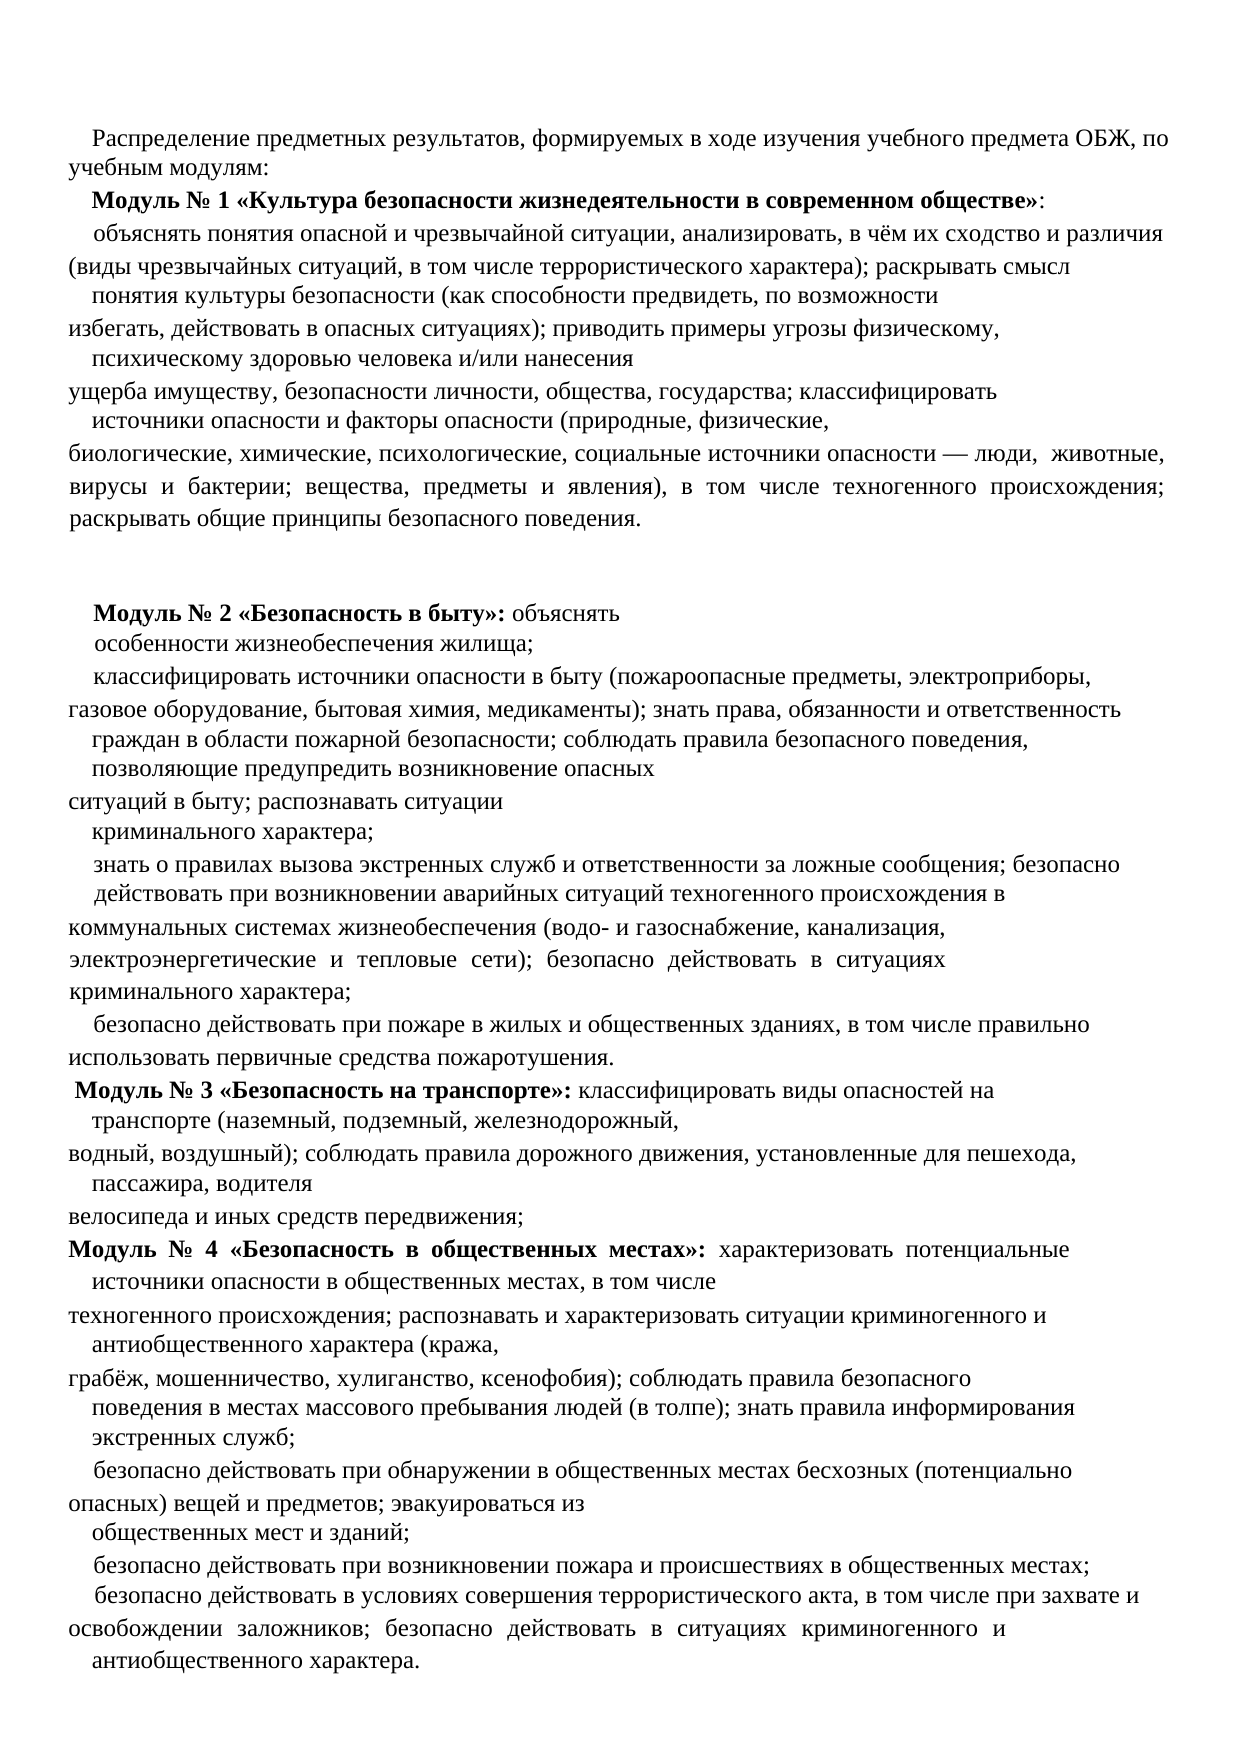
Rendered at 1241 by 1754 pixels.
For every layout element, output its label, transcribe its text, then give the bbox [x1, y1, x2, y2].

text ситуаций в быту; распознавать ситуации криминального характера; [68, 786, 627, 845]
text объяснять понятия опасной и чрезвычайной ситуации, анализировать, в чём их сходство и различия [93, 218, 1172, 246]
text избегать, действовать в опасных ситуациях); приводить примеры угрозы физическому, психическому здоровью человека и/или нанесения [68, 313, 1089, 372]
text опасных) вещей и предметов; эвакуироваться из общественных мест и зданий; [68, 1488, 612, 1546]
text безопасно действовать при обнаружении в общественных местах бесхозных (потенциально [93, 1455, 1172, 1483]
text безопасно действовать при возникновении пожара и происшествиях в общественных местах; безопасно действовать в условиях совершения террористического акта, в том числе при захвате и [93, 1550, 1172, 1609]
text грабёж, мошенничество, хулиганство, ксенофобия); соблюдать правила безопасного поведения в местах массового пребывания людей (в толпе); знать правила информирования экстренных служб; [68, 1363, 1082, 1451]
text (виды чрезвычайных ситуаций, в том числе террористического характера); раскрывать смысл понятия культуры безопасности (как способности предвидеть, по возможности [68, 251, 1141, 309]
text классифицировать источники опасности в быту (пожароопасные предметы, электроприборы, [93, 661, 1172, 690]
text Модуль № 3 «Безопасность на транспорте»: классифицировать виды опасностей на транспорте (наземный, подземный, железнодорожный, [68, 1076, 1104, 1134]
text Модуль № 2 «Безопасность в быту»: объяснять особенности жизнеобеспечения жилища; [93, 598, 647, 657]
text использовать первичные средства пожаротушения. [68, 1042, 1104, 1071]
text Модуль № 1 «Культура безопасности жизнедеятельности в современном обществе»: [91, 185, 1179, 214]
text безопасно действовать при пожаре в жилых и общественных зданиях, в том числе правильно [93, 1009, 1172, 1038]
text ущерба имуществу, безопасности личности, общества, государства; классифицировать источники опасности и факторы опасности (природные, физические, [68, 376, 1036, 434]
text Модуль № 4 «Безопасность в общественных местах»: характеризовать потенциальные источники опасности в общественных местах, в том числе [68, 1234, 1070, 1295]
text коммунальных системах жизнеобеспечения (водо- и газоснабжение, канализация, электроэнергетические и тепловые сети); безопасно действовать в ситуациях криминального характера; [68, 912, 946, 1005]
text биологические, химические, психологические, социальные источники опасности — люди, животные, вирусы и бактерии; вещества, предметы и явления), в том числе техногенного происхождения; раскрывать общие принципы безопасного поведения. [68, 438, 1166, 532]
text Распределение предметных результатов, формируемых в ходе изучения учебного предмета ОБЖ, по учебным модулям: [68, 123, 1172, 181]
text водный, воздушный); соблюдать правила дорожного движения, установленные для пешехода, пассажира, водителя [68, 1138, 1092, 1196]
text техногенного происхождения; распознавать и характеризовать ситуации криминогенного и антиобщественного характера (кража, [68, 1300, 1155, 1358]
text знать о правилах вызова экстренных служб и ответственности за ложные сообщения; безопасно действовать при возникновении аварийных ситуаций техногенного происхождения в [93, 849, 1121, 907]
text освобождении заложников; безопасно действовать в ситуациях криминогенного и антиобщественного характера. [68, 1613, 1007, 1674]
text газовое оборудование, бытовая химия, медикаменты); знать права, обязанности и ответственность граждан в области пожарной безопасности; соблюдать правила безопасного поведения, позволяющие предупредить возникновение опасных [68, 694, 1128, 782]
text велосипеда и иных средств передвижения; [68, 1201, 1070, 1229]
